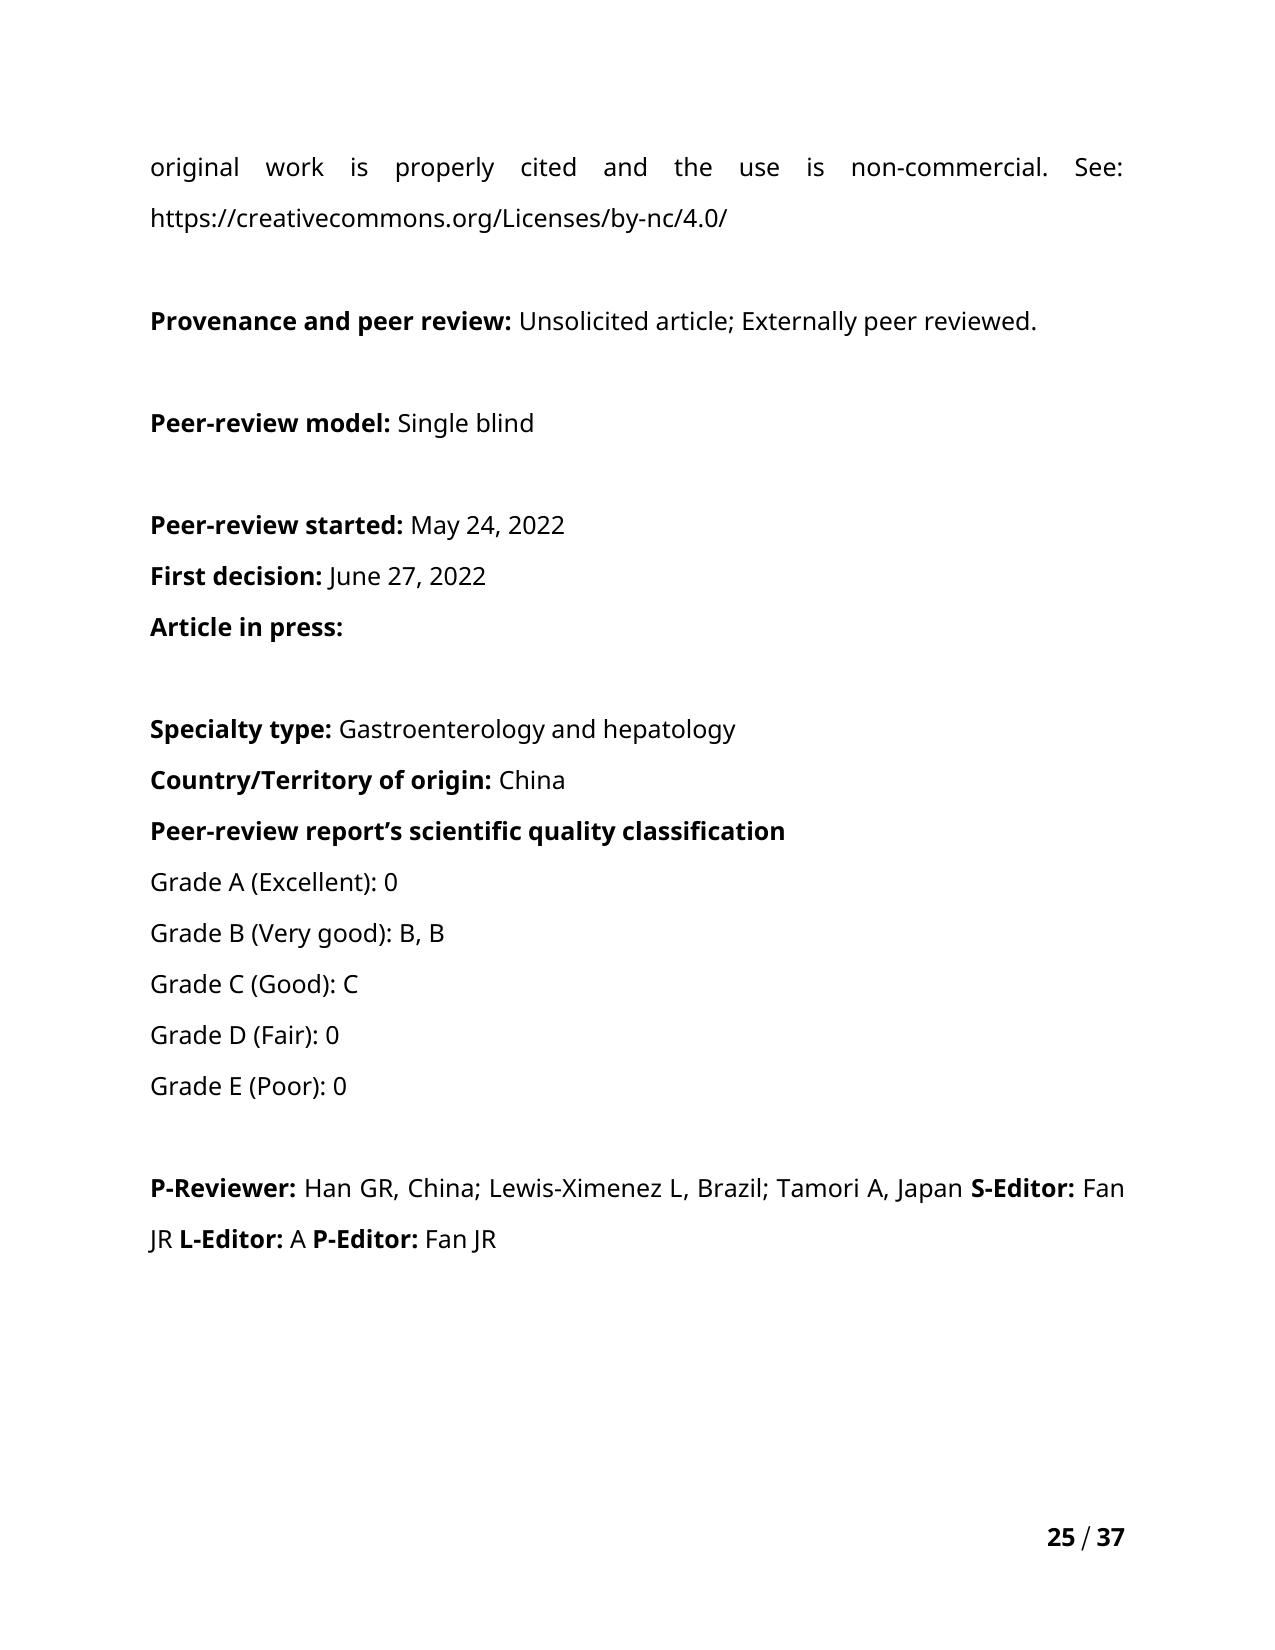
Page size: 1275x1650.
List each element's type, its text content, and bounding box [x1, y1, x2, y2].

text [150, 150, 1125, 235]
text Specialty type: Gastroenterology and hepatology [150, 711, 1125, 746]
text Provenance and peer review: Unsolicited article; Externally peer reviewed. [150, 303, 1125, 337]
text First decision: June 27, 2022 [150, 558, 1125, 592]
text Peer-review report’s scientific quality classification [150, 813, 1125, 848]
text Country/Territory of origin: China [150, 762, 1125, 797]
text Peer-review model: Single blind [150, 405, 1125, 439]
text Grade A (Excellent): 0 [150, 864, 1125, 899]
text Article in press: [150, 609, 1125, 643]
text Grade C (Good): C [150, 967, 1125, 1001]
text P-Reviewer: Han GR, China; Lewis-Ximenez L, Brazil; Tamori A, Japan S-Editor: Fan JR L-Editor: A P-Editor: Fan JR [150, 1171, 1125, 1256]
text Grade D (Fair): 0 [150, 1018, 1125, 1052]
text Grade B (Very good): B, B [150, 916, 1125, 950]
text Grade E (Poor): 0 [150, 1069, 1125, 1103]
text Peer-review started: May 24, 2022 [150, 507, 1125, 541]
